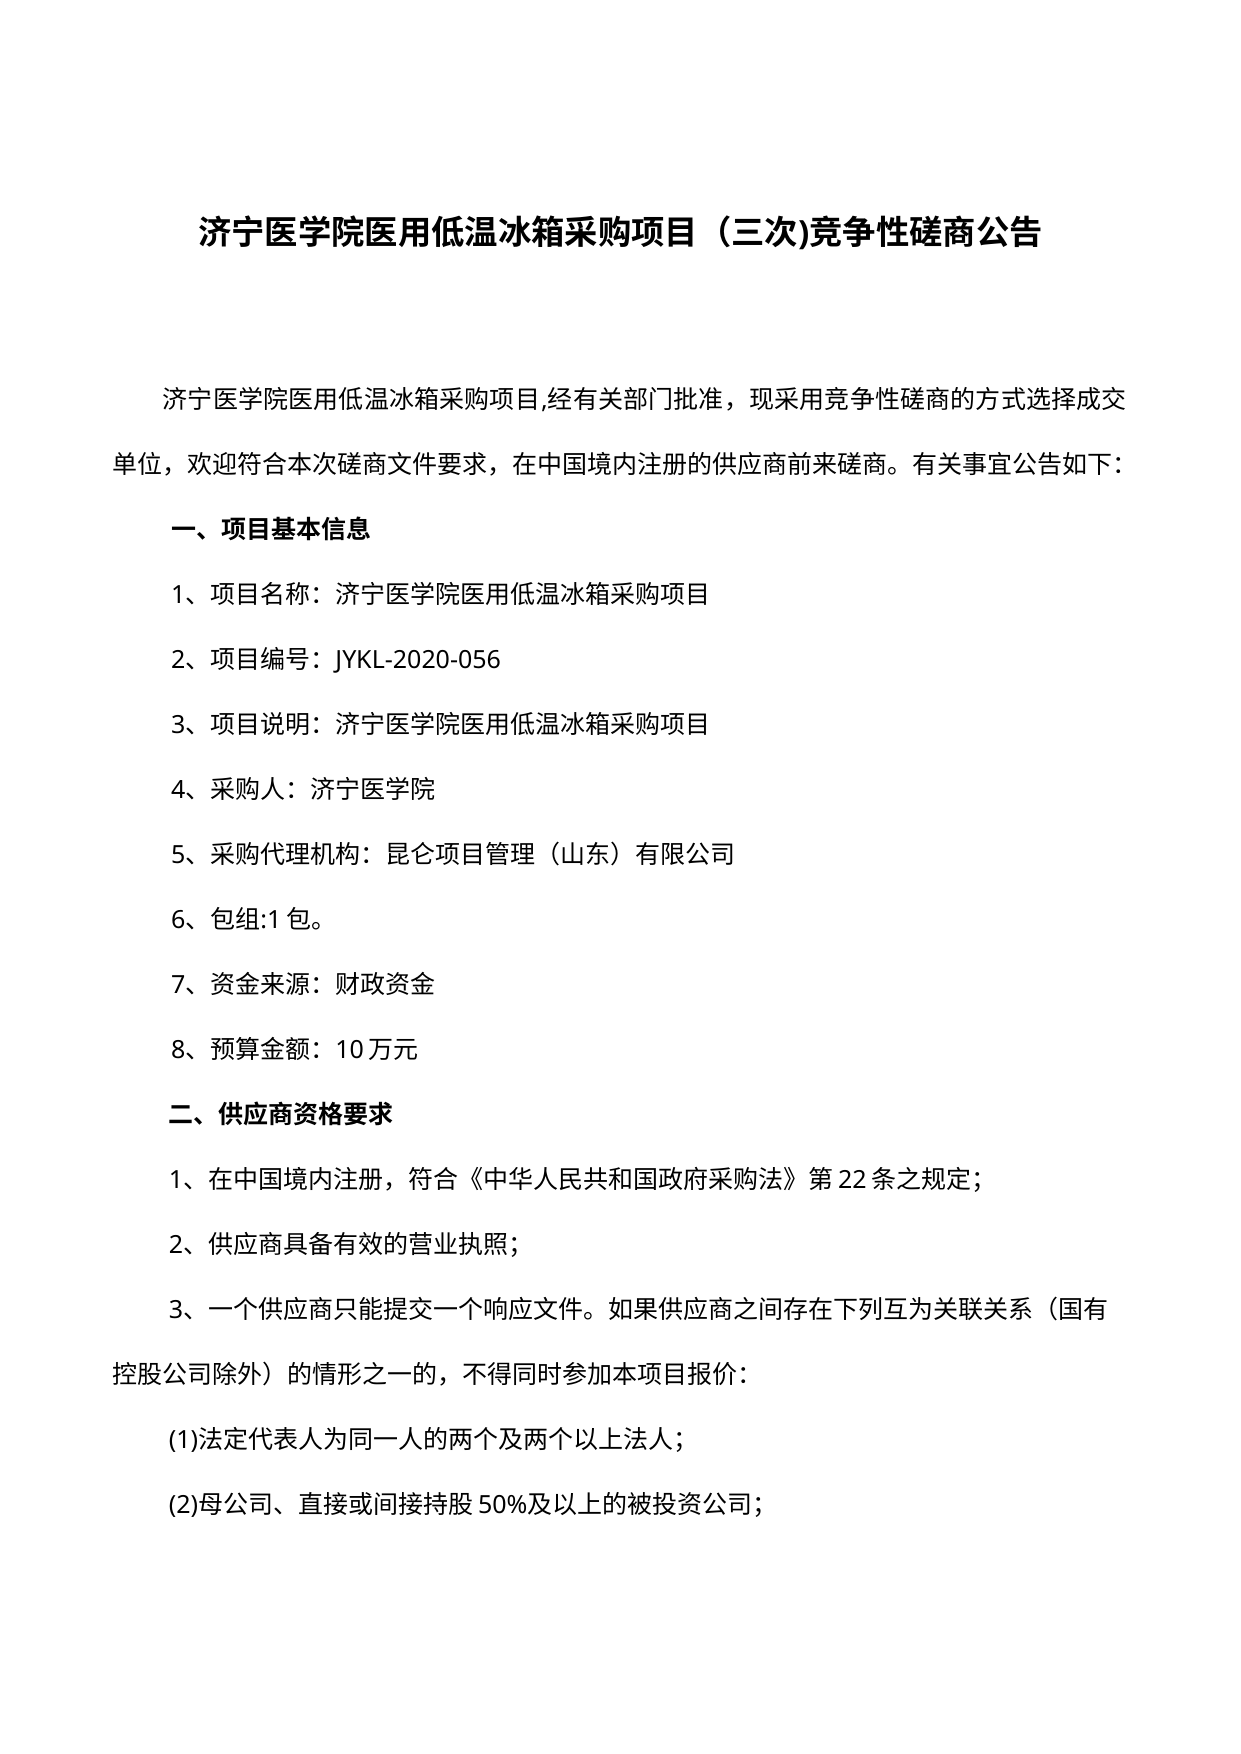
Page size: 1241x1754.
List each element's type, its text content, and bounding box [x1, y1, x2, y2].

text 5、采购代理机构：昆仑项目管理（山东）有限公司 [112, 820, 1128, 885]
text 1、项目名称：济宁医学院医用低温冰箱采购项目 [112, 560, 1128, 625]
text 2、供应商具备有效的营业执照； [112, 1210, 1128, 1275]
text 7、资金来源：财政资金 [112, 950, 1128, 1015]
text 4、采购人：济宁医学院 [112, 755, 1128, 820]
text 一、项目基本信息 [112, 495, 1128, 560]
text 3、一个供应商只能提交一个响应文件。如果供应商之间存在下列互为关联关系（国有控股公司除外）的情形之一的，不得同时参加本项目报价： [112, 1275, 1128, 1405]
text (2)母公司、直接或间接持股50%及以上的被投资公司； [112, 1470, 1128, 1535]
text 济宁医学院医用低温冰箱采购项目,经有关部门批准，现采用竞争性磋商的方式选择成交单位，欢迎符合本次磋商文件要求，在中国境内注册的供应商前来磋商。有关事宜公告如下： [112, 365, 1128, 495]
subtitle 济宁医学院医用低温冰箱采购项目（三次)竞争性磋商公告 [112, 197, 1128, 262]
text 2、项目编号：JYKL-2020-056 [112, 625, 1128, 690]
text 8、预算金额：10万元 [112, 1015, 1128, 1080]
text 3、项目说明：济宁医学院医用低温冰箱采购项目 [112, 690, 1128, 755]
text 二、供应商资格要求 [112, 1080, 1128, 1145]
text 1、在中国境内注册，符合《中华人民共和国政府采购法》第22条之规定； [112, 1145, 1128, 1210]
text (1)法定代表人为同一人的两个及两个以上法人； [112, 1405, 1128, 1470]
text 6、包组:1包。 [112, 885, 1128, 950]
